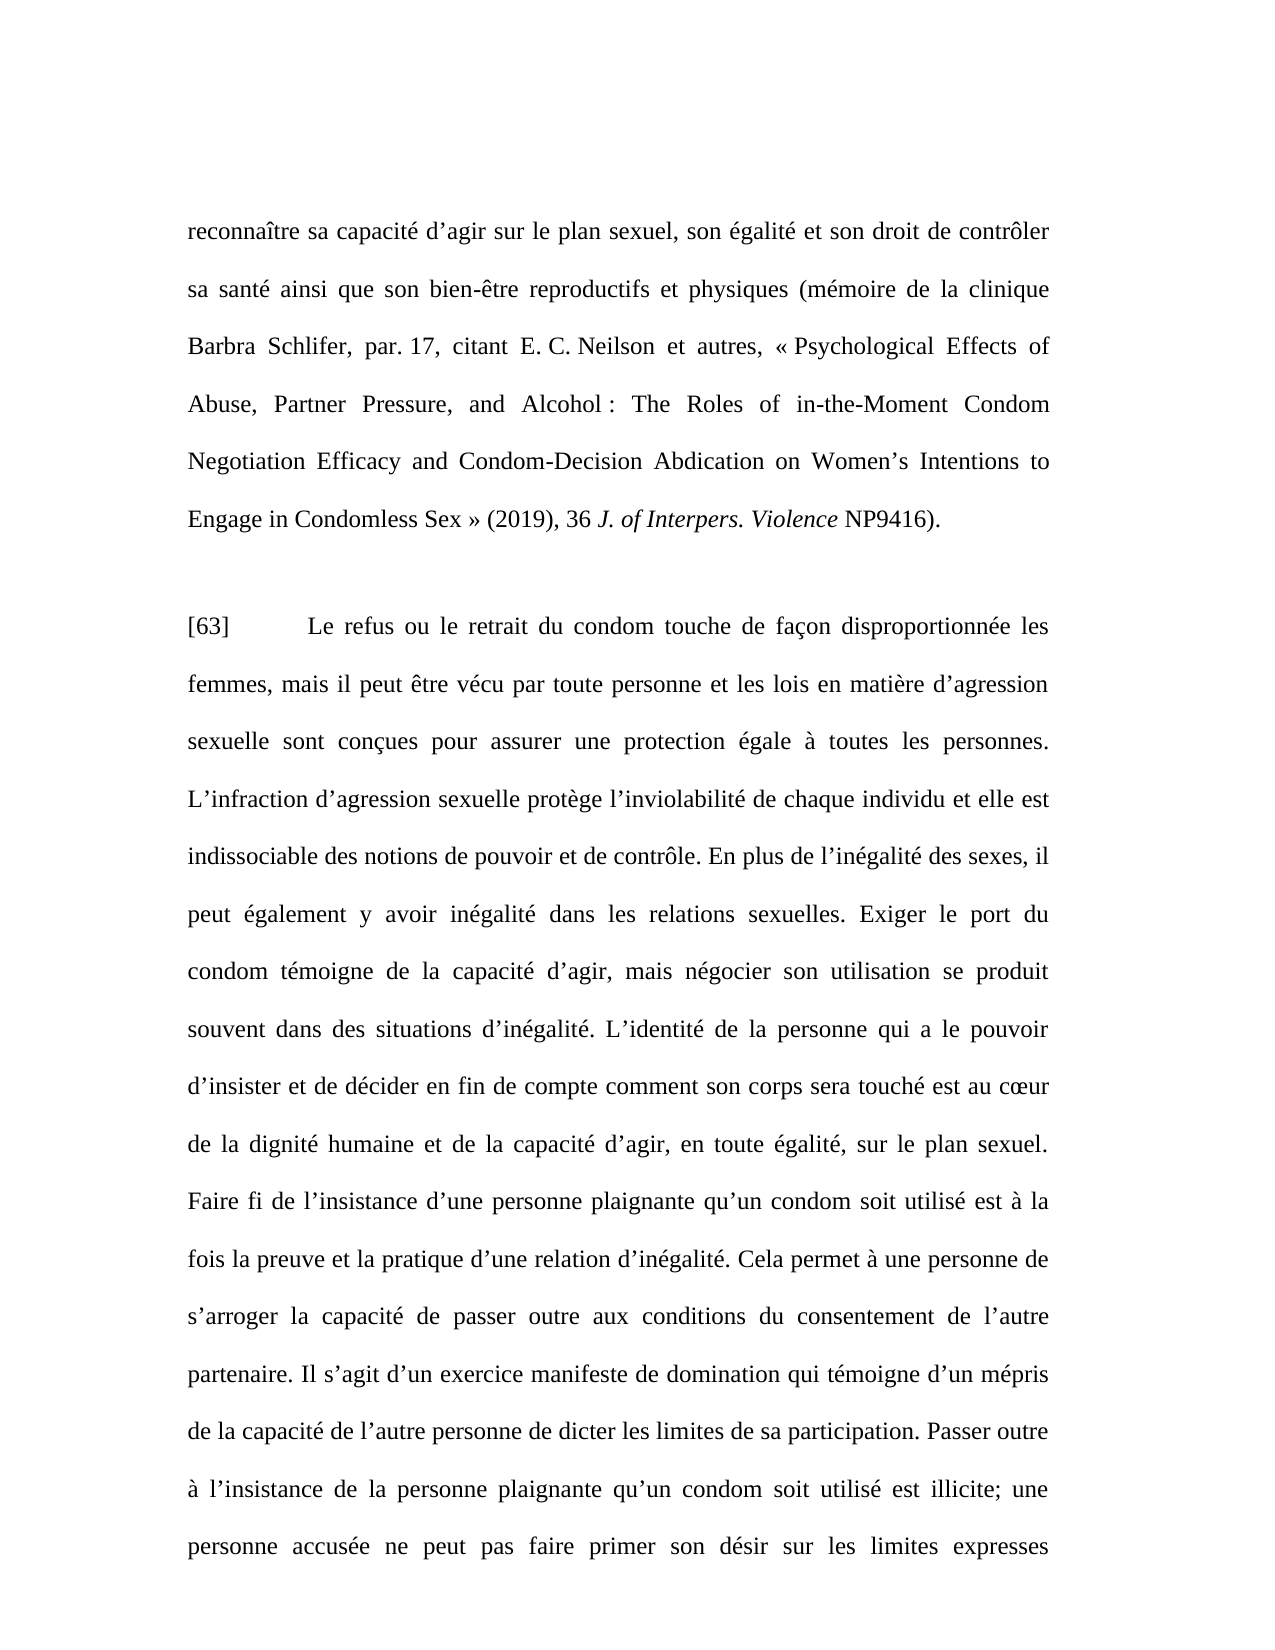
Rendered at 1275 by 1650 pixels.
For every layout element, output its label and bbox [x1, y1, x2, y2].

list [187, 611, 1050, 1560]
list [187, 216, 1050, 533]
